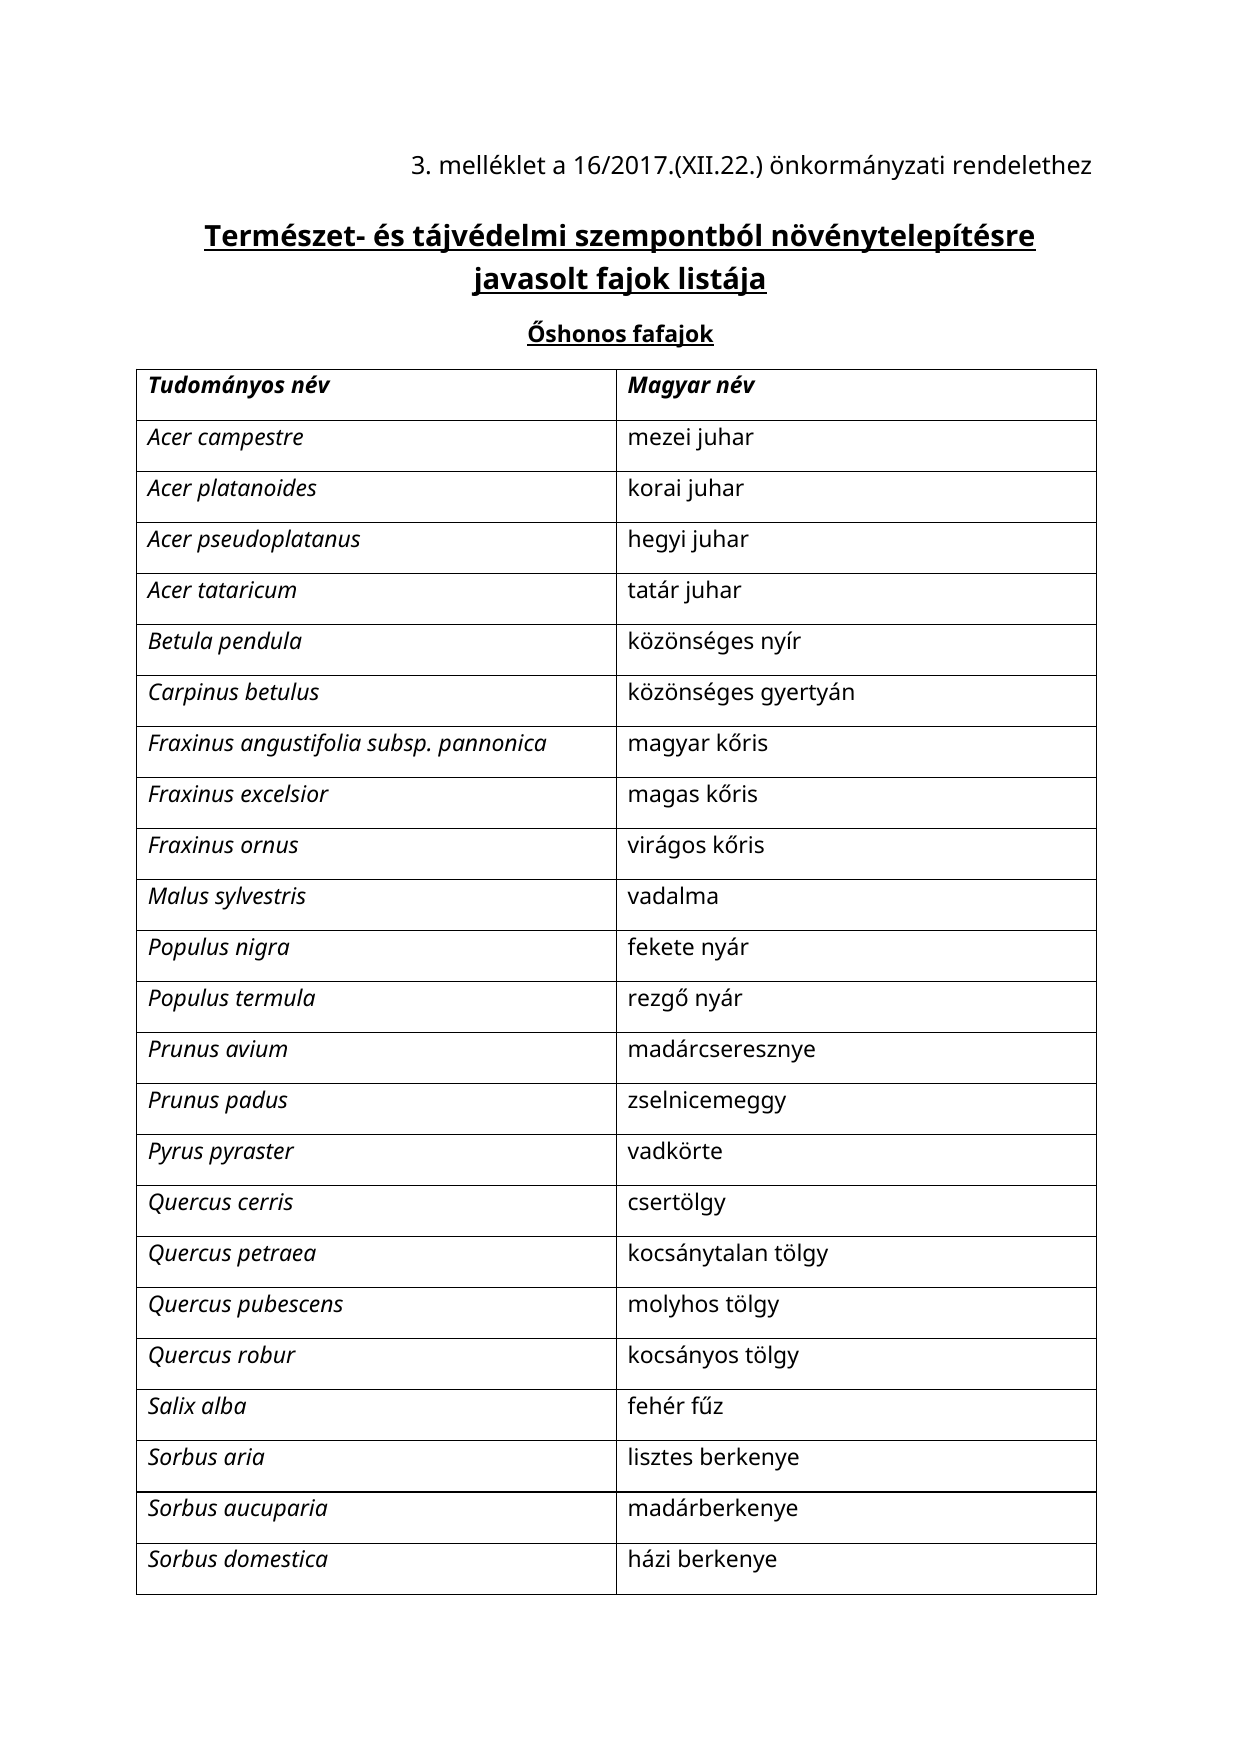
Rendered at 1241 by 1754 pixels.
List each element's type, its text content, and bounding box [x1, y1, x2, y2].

table_cell Malus sylvestris [137, 880, 616, 930]
table_cell vadalma [617, 880, 1096, 930]
table_cell Fraxinus angustifolia subsp. pannonica [137, 727, 616, 777]
table_cell közönséges nyír [617, 625, 1096, 675]
table_cell magyar kőris [617, 727, 1096, 777]
table_cell Quercus robur [137, 1339, 616, 1389]
table_cell molyhos tölgy [617, 1288, 1096, 1338]
table_cell Prunus avium [137, 1033, 616, 1083]
table_cell házi berkenye [617, 1544, 1096, 1593]
table_cell kocsánytalan tölgy [617, 1237, 1096, 1287]
table_cell Quercus petraea [137, 1237, 616, 1287]
table_cell korai juhar [617, 472, 1096, 522]
table_cell Betula pendula [137, 625, 616, 675]
table_cell csertölgy [617, 1186, 1096, 1236]
table_cell zselnicemeggy [617, 1084, 1096, 1134]
table_cell Populus termula [137, 982, 616, 1032]
table_cell madárcseresznye [617, 1033, 1096, 1083]
table_cell Salix alba [137, 1390, 616, 1440]
table_cell vadkörte [617, 1135, 1096, 1185]
table_cell Sorbus aucuparia [137, 1493, 616, 1542]
table_cell mezei juhar [617, 421, 1096, 471]
text 3. melléklet a 16/2017.(XII.22.) önkormányzati rendelethez [148, 148, 1093, 182]
table_cell Sorbus aria [137, 1441, 616, 1491]
table_cell Acer tataricum [137, 574, 616, 624]
table_header Tudományos név [137, 370, 616, 419]
table_cell madárberkenye [617, 1493, 1096, 1542]
table_cell fekete nyár [617, 931, 1096, 981]
table_cell kocsányos tölgy [617, 1339, 1096, 1389]
table_cell Sorbus domestica [137, 1544, 616, 1593]
table_cell Quercus cerris [137, 1186, 616, 1236]
table_cell Fraxinus excelsior [137, 778, 616, 828]
table_cell Acer platanoides [137, 472, 616, 522]
table_cell lisztes berkenye [617, 1441, 1096, 1491]
table_cell fehér fűz [617, 1390, 1096, 1440]
table_header Magyar név [617, 370, 1096, 419]
table_cell Pyrus pyraster [137, 1135, 616, 1185]
table_cell tatár juhar [617, 574, 1096, 624]
table_cell magas kőris [617, 778, 1096, 828]
table_cell rezgő nyár [617, 982, 1096, 1032]
table_cell Acer campestre [137, 421, 616, 471]
text Őshonos fafajok [148, 318, 1093, 349]
table_cell Populus nigra [137, 931, 616, 981]
table_cell Acer pseudoplatanus [137, 523, 616, 573]
table_cell Carpinus betulus [137, 676, 616, 726]
table_cell Quercus pubescens [137, 1288, 616, 1338]
table_cell Fraxinus ornus [137, 829, 616, 879]
table_cell közönséges gyertyán [617, 676, 1096, 726]
table_cell hegyi juhar [617, 523, 1096, 573]
table_cell virágos kőris [617, 829, 1096, 879]
text Természet- és tájvédelmi szempontból növénytelepítésre javasolt fajok listája [148, 216, 1093, 298]
table_cell Prunus padus [137, 1084, 616, 1134]
